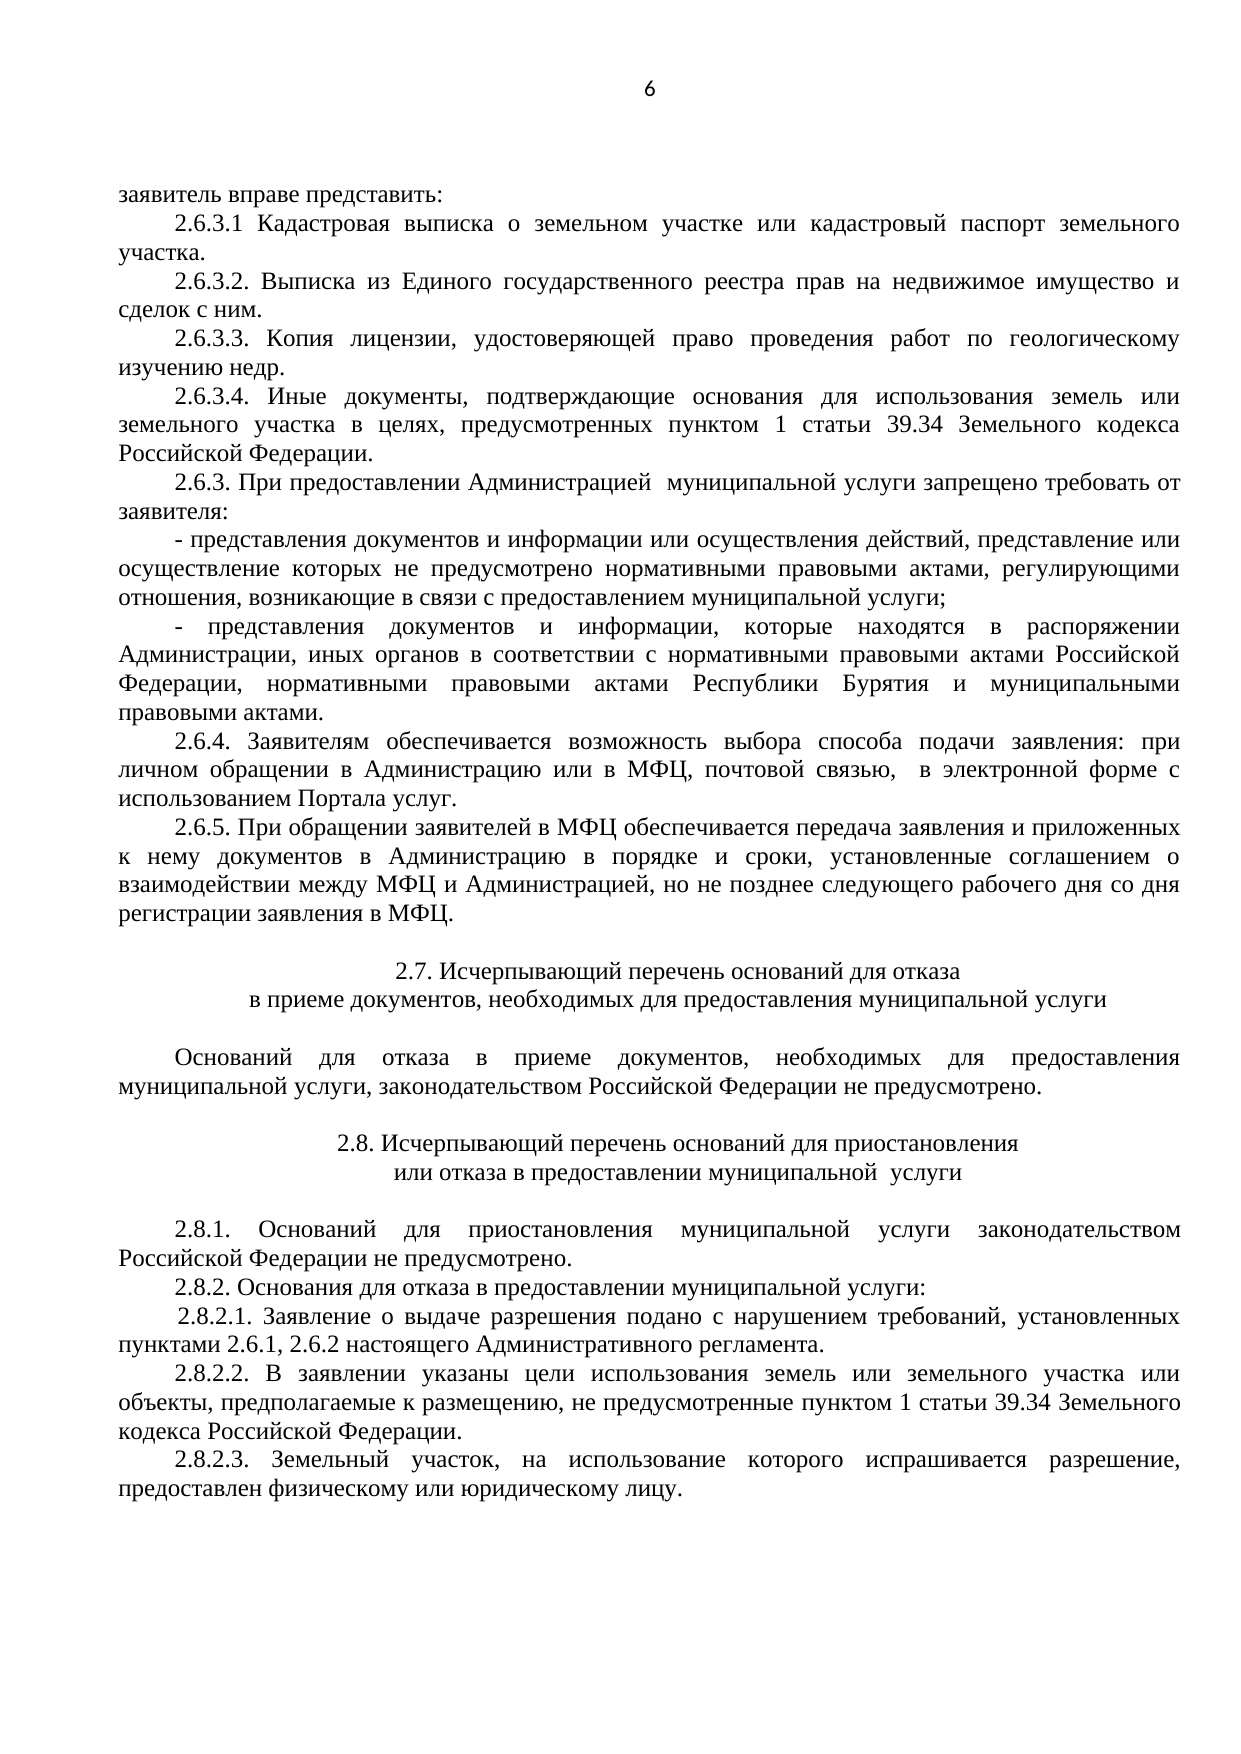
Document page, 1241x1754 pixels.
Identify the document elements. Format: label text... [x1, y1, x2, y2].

text 2.7. Исчерпывающий перечень оснований для отказа [118, 956, 1181, 984]
text 2.6.3.3. Копия лицензии, удостоверяющей право проведения работ по геологическому изучению недр. [118, 323, 1181, 381]
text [118, 179, 1181, 208]
text в приеме документов, необходимых для предоставления муниципальной услуги [118, 984, 1181, 1013]
text 2.8.2.1. Заявление о выдаче разрешения подано с нарушением требований, установленных пунктами 2.6.1, 2.6.2 настоящего Административного регламента. [118, 1301, 1181, 1358]
text - представления документов и информации или осуществления действий, представление или осуществление которых не предусмотрено нормативными правовыми актами, регулирующими отношения, возникающие в связи с предоставлением муниципальной услуги; [118, 524, 1181, 611]
text 2.8.2.2. В заявлении указаны цели использования земель или земельного участка или объекты, предполагаемые к размещению, не предусмотренные пунктом 1 статьи 39.34 Земельного кодекса Российской Федерации. [118, 1358, 1181, 1444]
text 2.6.3.2. Выписка из Единого государственного реестра прав на недвижимое имущество и сделок с ним. [118, 266, 1181, 323]
text - представления документов и информации, которые находятся в распоряжении Администрации, иных органов в соответствии с нормативными правовыми актами Российской Федерации, нормативными правовыми актами Республики Бурятия и муниципальными правовыми актами. [118, 611, 1181, 726]
text 2.6.3.1 Кадастровая выписка о земельном участке или кадастровый паспорт земельного участка. [118, 208, 1181, 266]
text 2.6.5. При обращении заявителей в МФЦ обеспечивается передача заявления и приложенных к нему документов в Администрацию в порядке и сроки, установленные соглашением о взаимодействии между МФЦ и Администрацией, но не позднее следующего рабочего дня со дня регистрации заявления в МФЦ. [118, 812, 1181, 927]
text Оснований для отказа в приеме документов, необходимых для предоставления муниципальной услуги, законодательством Российской Федерации не предусмотрено. [118, 1042, 1181, 1099]
text 2.8.2.3. Земельный участок, на использование которого испрашивается разрешение, предоставлен физическому или юридическому лицу. [118, 1444, 1181, 1502]
text или отказа в предоставлении муниципальной услуги [118, 1157, 1181, 1186]
text 2.6.4. Заявителям обеспечивается возможность выбора способа подачи заявления: при личном обращении в Администрацию или в МФЦ, почтовой связью, в электронной форме с использованием Портала услуг. [118, 726, 1181, 812]
text 2.6.3. При предоставлении Администрацией муниципальной услуги запрещено требовать от заявителя: [118, 467, 1181, 524]
text 2.8. Исчерпывающий перечень оснований для приостановления [118, 1128, 1181, 1157]
text 2.6.3.4. Иные документы, подтверждающие основания для использования земель или земельного участка в целях, предусмотренных пунктом 1 статьи 39.34 Земельного кодекса Российской Федерации. [118, 381, 1181, 467]
text 2.8.2. Основания для отказа в предоставлении муниципальной услуги: [118, 1272, 1181, 1301]
text 2.8.1. Оснований для приостановления муниципальной услуги законодательством Российской Федерации не предусмотрено. [118, 1214, 1181, 1272]
